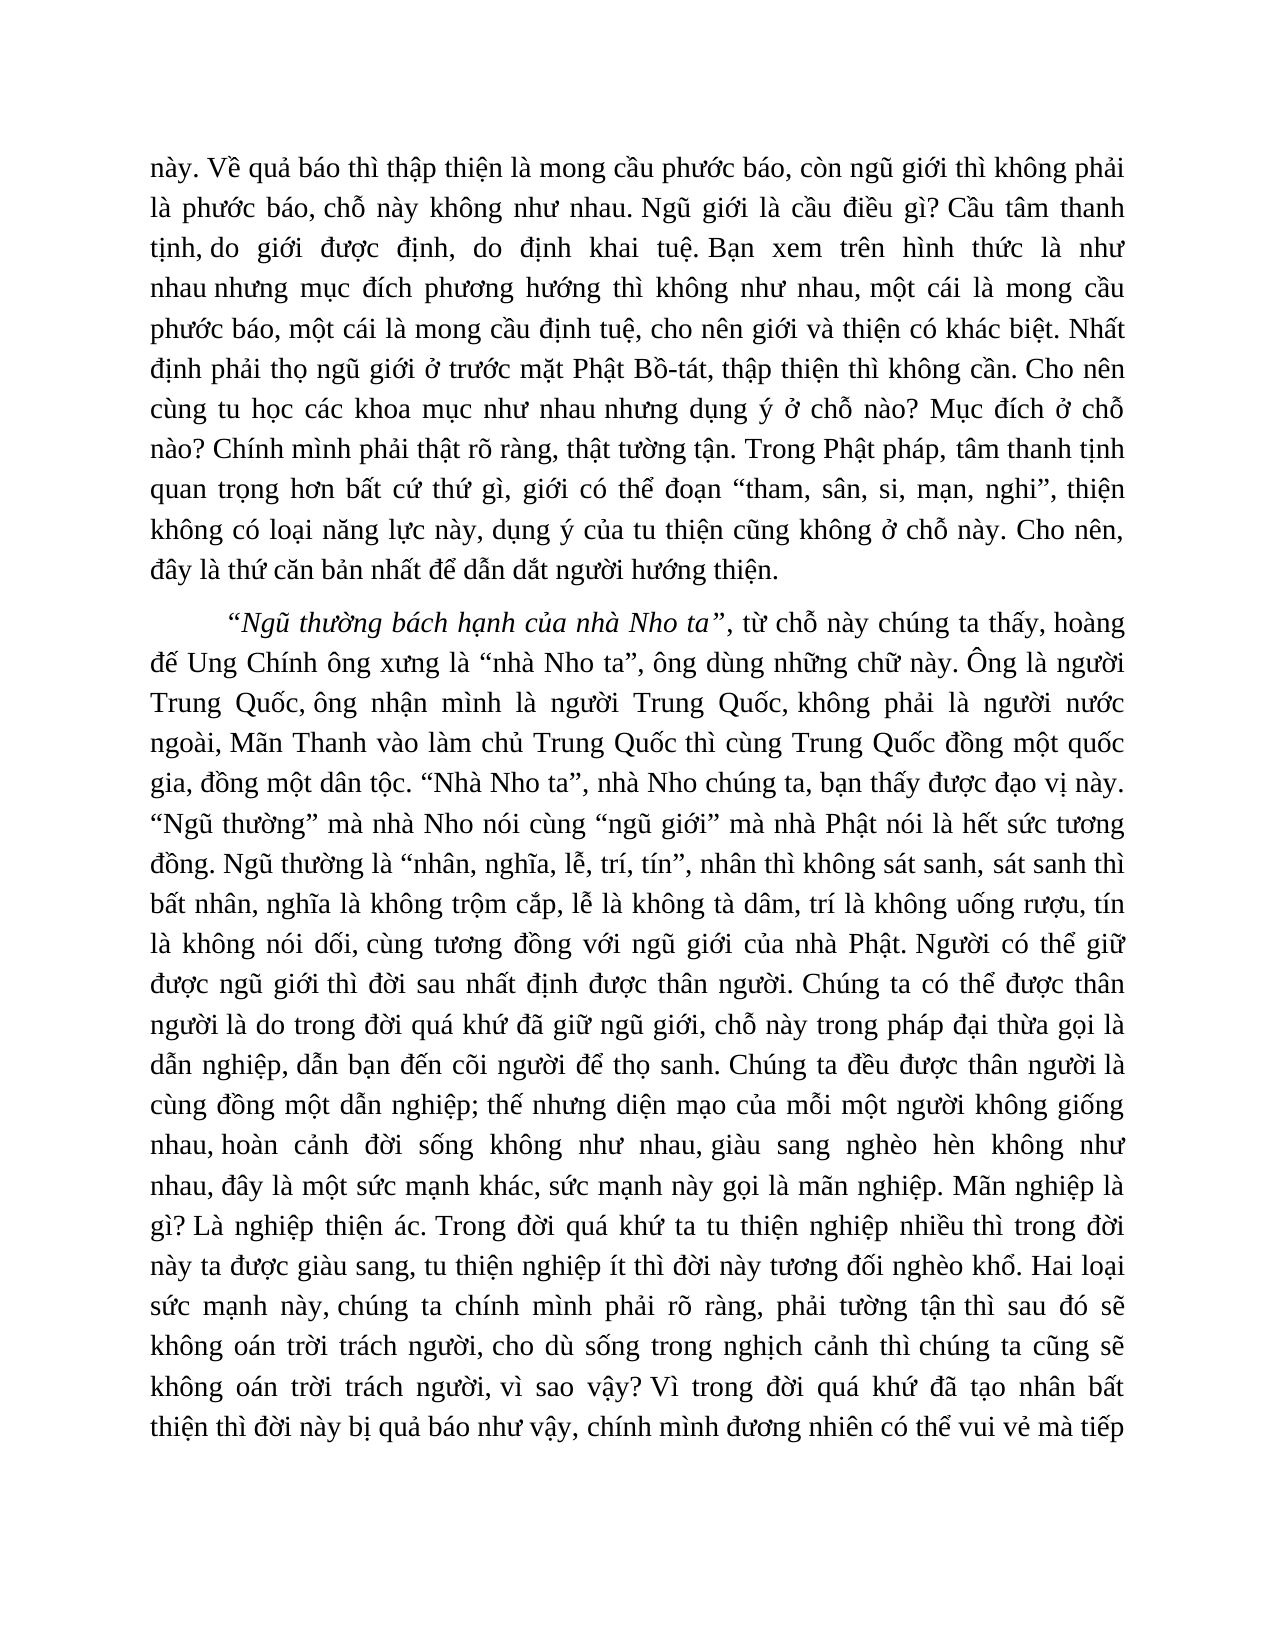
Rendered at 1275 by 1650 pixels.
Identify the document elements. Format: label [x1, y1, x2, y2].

text [150, 150, 1125, 586]
text [150, 605, 1125, 1442]
